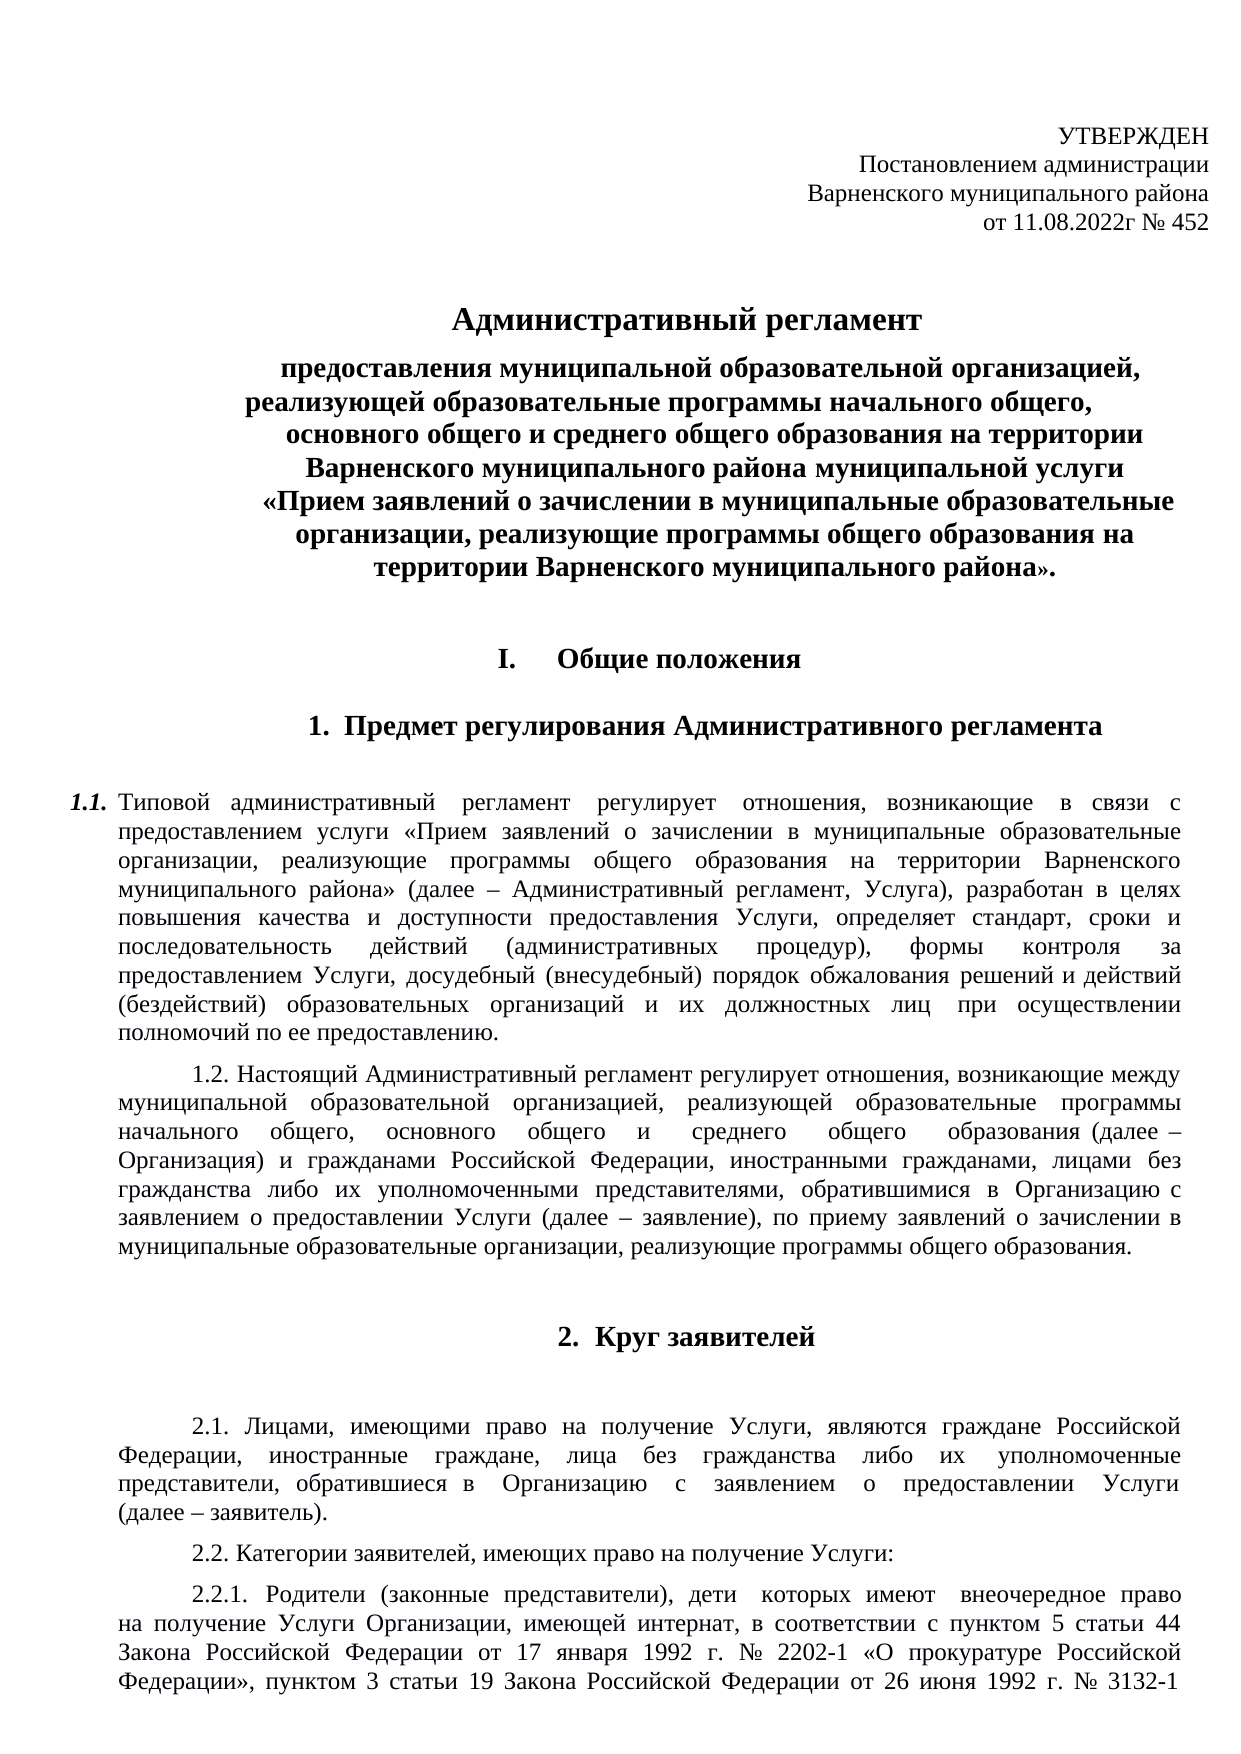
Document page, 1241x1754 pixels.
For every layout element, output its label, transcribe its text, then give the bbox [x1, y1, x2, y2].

list Родители (законные представители), дети которых имеют внеочередное право на получение Услуги Организации, имеющей интернат, в соответствии с пунктом 5 статьи 44 Закона Российской Федерации от 17 января 1992 г. № 2202-1 «О прокуратуре Российской Федерации», пунктом 3 статьи 19 Закона Российской Федерации от 26 июня 1992 г. № 3132-1 [118, 1579, 1182, 1694]
list Лицами, имеющими право на получение Услуги, являются граждане Российской Федерации, иностранные граждане, лица без гражданства либо их уполномоченные представители, обратившиеся в Организацию с заявлением о предоставлении Услуги (далее – заявитель). [118, 1411, 1181, 1526]
title Административный регламент [385, 299, 1209, 337]
title УТВЕРЖДЕН [385, 121, 1209, 149]
text «Прием заявлений о зачислении в муниципальные образовательные организации, реализующие программы общего образования на территории Варненского муниципального района». [220, 484, 1209, 583]
title от 11.08.2022г № 452 [385, 207, 1209, 236]
title Варненского муниципального района [385, 178, 1209, 207]
list Типовой административный регламент регулирует отношения, возникающие в связи с предоставлением услуги «Прием заявлений о зачислении в муниципальные образовательные организации, реализующие программы общего образования на территории Варненского муниципального района» (далее – Административный регламент, Услуга), разработан в целях повышения качества и доступности предоставления Услуги, определяет стандарт, сроки и последовательность действий (административных процедур), формы контроля за предоставлением Услуги, досудебный (внесудебный) порядок обжалования решений и действий (бездействий) образовательных организаций и их должностных лиц при осуществлении полномочий по ее предоставлению. [70, 787, 1181, 1046]
list Предмет регулирования Административного регламента [308, 708, 1209, 742]
subtitle предоставления муниципальной образовательной организацией, реализующей образовательные программы начального общего, [128, 350, 1209, 417]
subtitle Общие положения [497, 641, 1209, 675]
text основного общего и среднего общего образования на территории Варненского муниципального района муниципальной услуги [220, 417, 1209, 484]
list Категории заявителей, имеющих право на получение Услуги: [192, 1538, 1209, 1567]
title Постановлением администрации [385, 149, 1209, 178]
list Настоящий Административный регламент регулирует отношения, возникающие между муниципальной образовательной организацией, реализующей образовательные программы начального общего, основного общего и среднего общего образования (далее – Организация) и гражданами Российской Федерации, иностранными гражданами, лицами без гражданства либо их уполномоченными представителями, обратившимися в Организацию с заявлением о предоставлении Услуги (далее – заявление), по приему заявлений о зачислении в муниципальные образовательные организации, реализующие программы общего образования. [118, 1059, 1181, 1260]
subtitle Круг заявителей [557, 1319, 1209, 1353]
